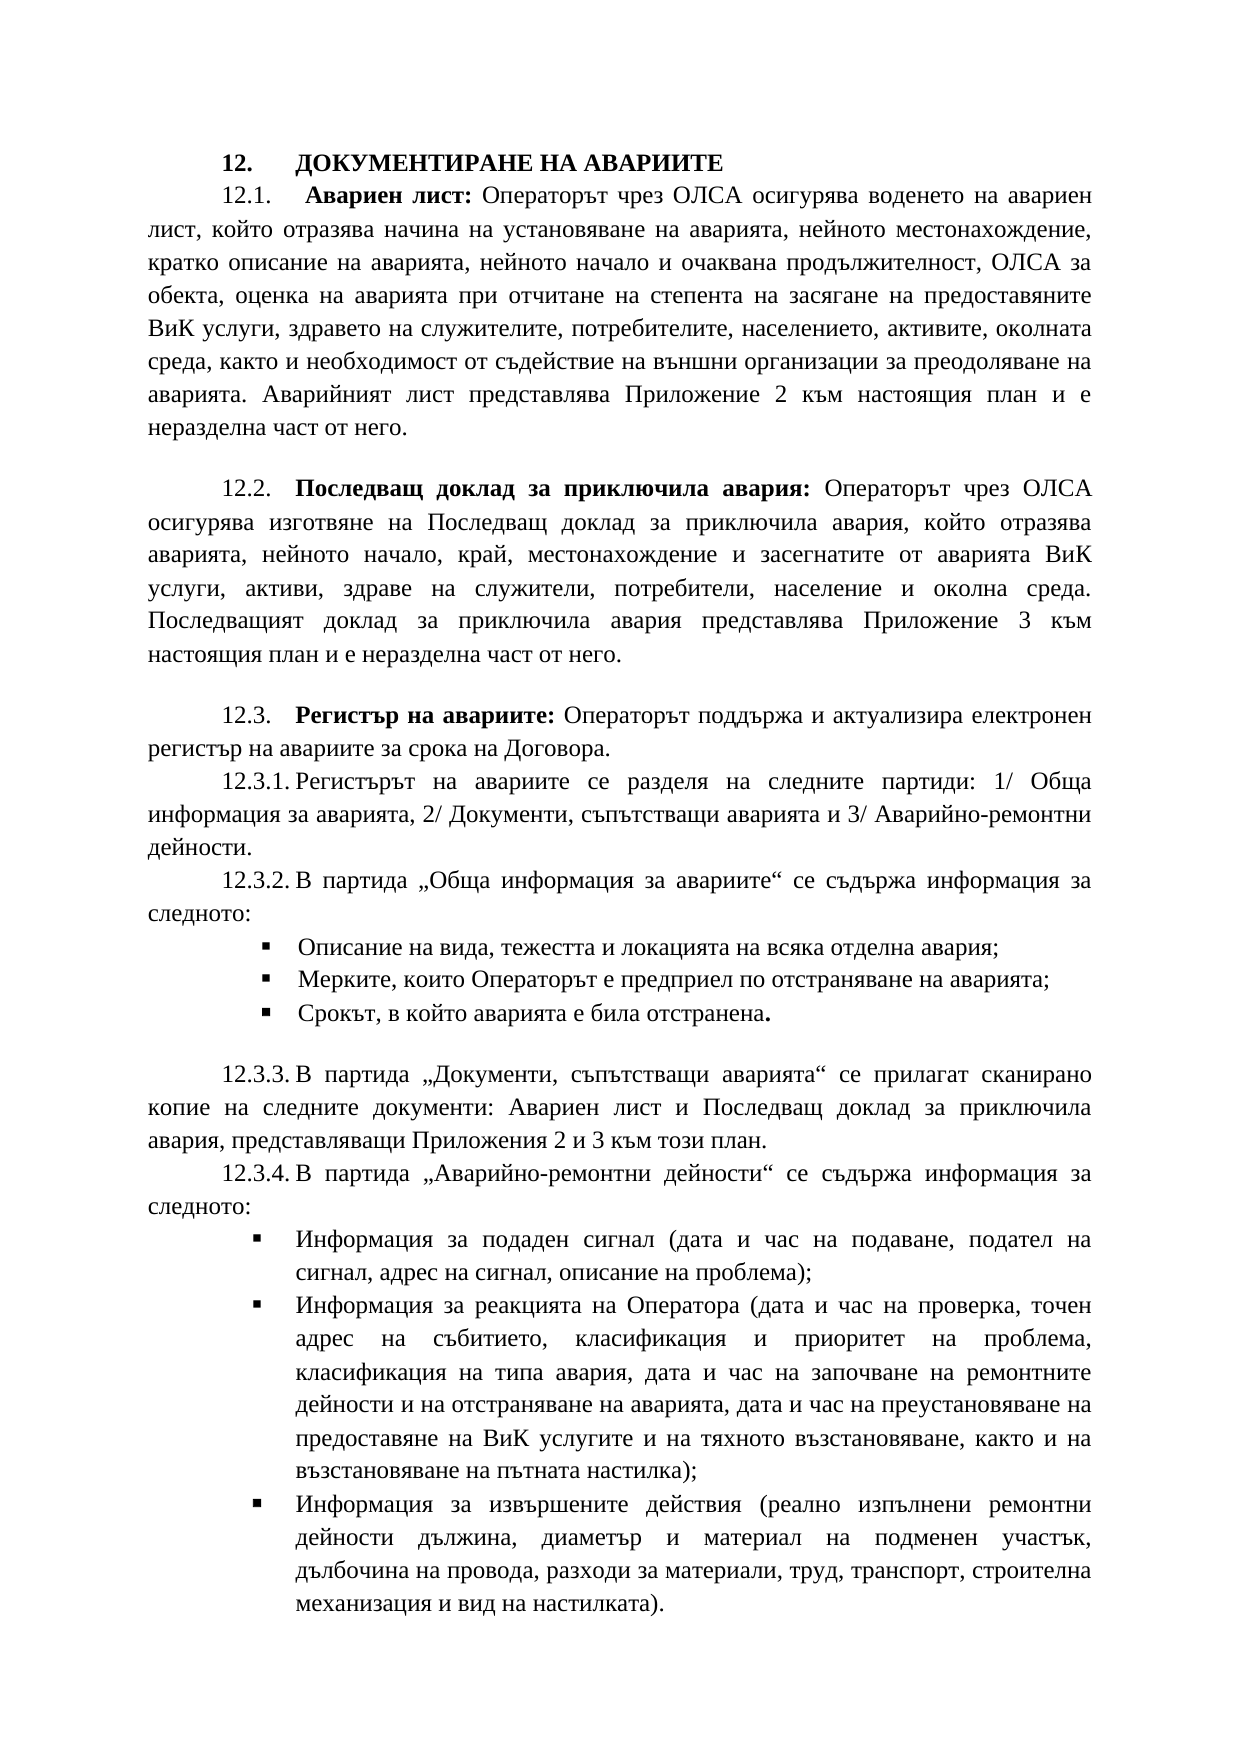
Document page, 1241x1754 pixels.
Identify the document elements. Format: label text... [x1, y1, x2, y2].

list Информация за подаден сигнал (дата и час на подаване, подател на сигнал, адрес на сигнал, описание на проблема); [251, 1224, 1093, 1286]
list В партида „Документи, съпътстващи аварията“ се прилагат сканирано копие на следните документи: Авариен лист и Последващ доклад за приключила авария, представляващи Приложения 2 и 3 към този план. [148, 1059, 1093, 1154]
list Описание на вида, тежестта и локацията на всяка отделна авария; [260, 932, 1093, 960]
list ДОКУМЕНТИРАНЕ НА АВАРИИТЕ [221, 148, 1093, 176]
list Мерките, които Операторът е предприел по отстраняване на аварията; [260, 964, 1093, 993]
list Срокът, в който аварията е била отстранена. [260, 998, 1093, 1026]
list Регистърът на авариите се разделя на следните партиди: 1/ Обща информация за аварията, 2/ Документи, съпътстващи аварията и 3/ Аварийно-ремонтни дейности. [148, 766, 1093, 861]
list Регистър на авариите: Операторът поддържа и актуализира електронен регистър на авариите за срока на Договора. [148, 700, 1093, 762]
list Информация за извършените действия (реално изпълнени ремонтни дейности дължина, диаметър и материал на подменен участък, дълбочина на провода, разходи за материали, труд, транспорт, строителна механизация и вид на настилката). [251, 1489, 1093, 1616]
list Последващ доклад за приключила авария: Операторът чрез ОЛСА осигурява изготвяне на Последващ доклад за приключила авария, който отразява аварията, нейното начало, край, местонахождение и засегнатите от аварията ВиК услуги, активи, здраве на служители, потребители, население и околна среда. Последващият доклад за приключила авария представлява Приложение 3 към настоящия план и е неразделна част от него. [148, 473, 1093, 667]
list Информация за реакцията на Оператора (дата и час на проверка, точен адрес на събитието, класификация и приоритет на проблема, класификация на типа авария, дата и час на започване на ремонтните дейности и на отстраняване на аварията, дата и час на преустановяване на предоставяне на ВиК услугите и на тяхното възстановяване, както и на възстановяване на пътната настилка); [251, 1291, 1093, 1484]
list В партида „Обща информация за авариите“ се съдържа информация за следното: [148, 866, 1093, 927]
list В партида „Аварийно-ремонтни дейности“ се съдържа информация за следното: [148, 1158, 1093, 1220]
list Авариен лист: Операторът чрез ОЛСА осигурява воденето на авариен лист, който отразява начина на установяване на аварията, нейното местонахождение, кратко описание на аварията, нейното начало и очаквана продължителност, ОЛСА за обекта, оценка на аварията при отчитане на степента на засягане на предоставяните ВиК услуги, здравето на служителите, потребителите, населението, активите, околната среда, както и необходимост от съдействие на външни организации за преодоляване на аварията. Аварийният лист представлява Приложение 2 към настоящия план и е неразделна част от него. [148, 181, 1093, 441]
